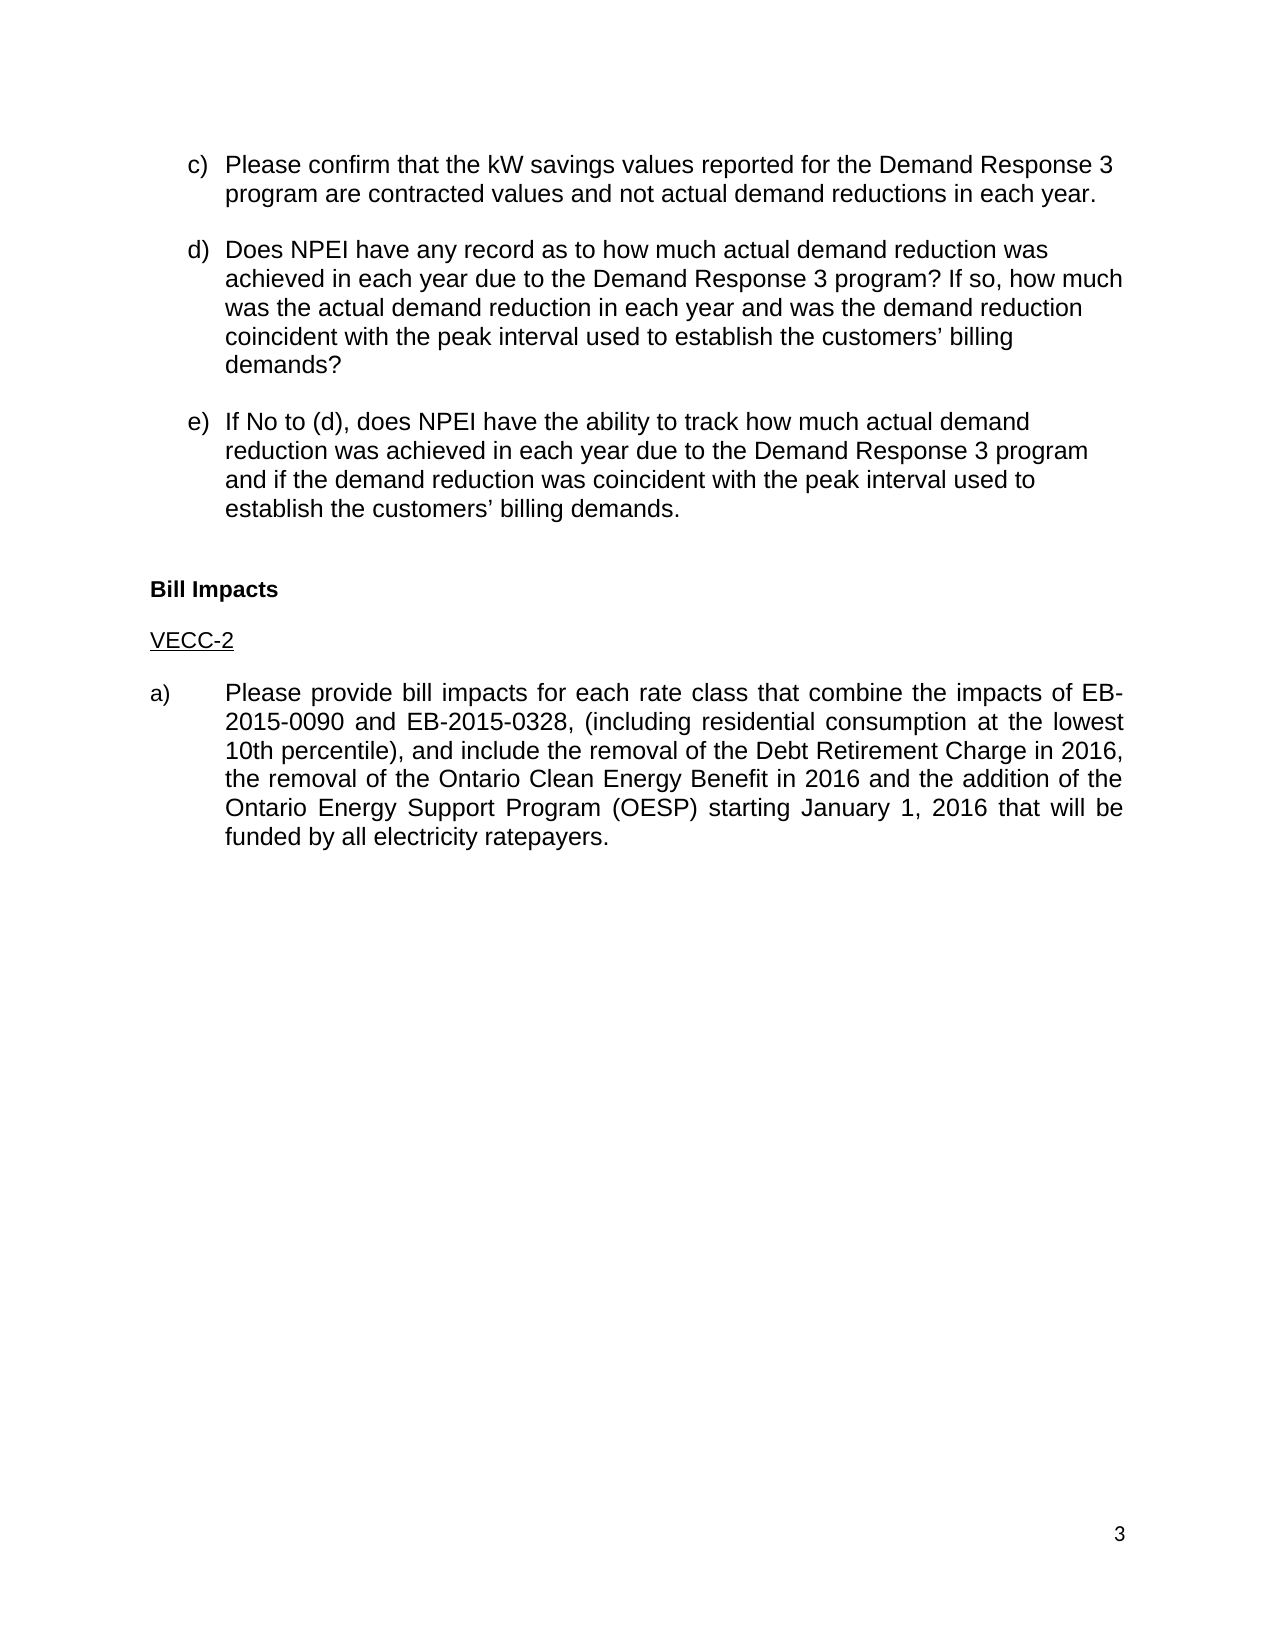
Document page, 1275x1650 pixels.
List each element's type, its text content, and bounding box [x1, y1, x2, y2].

list Please confirm that the kW savings values reported for the Demand Response 3 program are contracted values and not actual demand reductions in each year. [187, 150, 1125, 236]
text VECC-2 [150, 627, 1125, 653]
list a) Please provide bill impacts for each rate class that combine the impacts of EB-2015-0090 and EB-2015-0328, (including residential consumption at the lowest 10th percentile), and include the removal of the Debt Retirement Charge in 2016, the removal of the Ontario Clean Energy Benefit in 2016 and the addition of the Ontario Energy Support Program (OESP) starting January 1, 2016 that will be funded by all electricity ratepayers. [150, 678, 1125, 851]
list Does NPEI have any record as to how much actual demand reduction was achieved in each year due to the Demand Response 3 program? If so, how much was the actual demand reduction in each year and was the demand reduction coincident with the peak interval used to establish the customers’ billing demands? [187, 236, 1125, 407]
list If No to (d), does NPEI have the ability to track how much actual demand reduction was achieved in each year due to the Demand Response 3 program and if the demand reduction was coincident with the peak interval used to establish the customers’ billing demands. [187, 407, 1125, 522]
text Bill Impacts [150, 576, 1125, 602]
